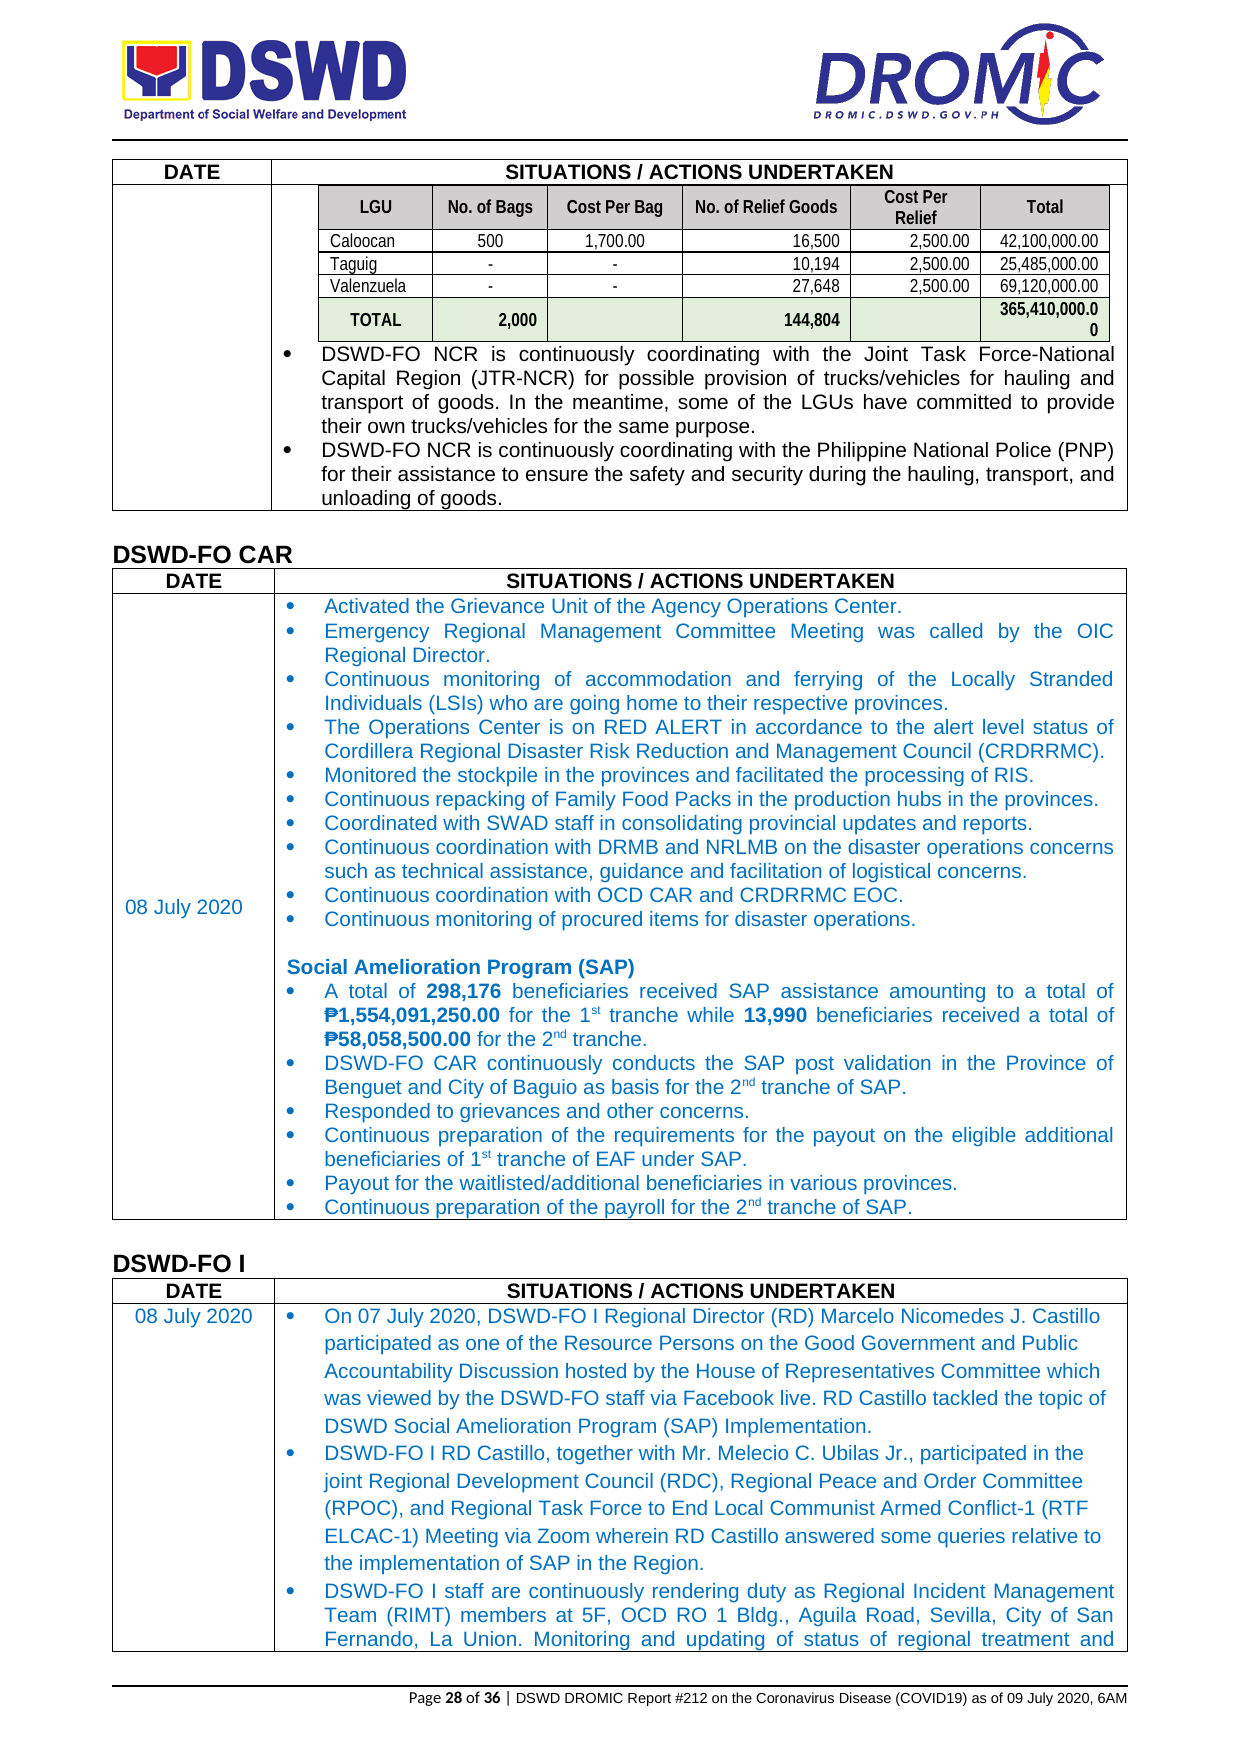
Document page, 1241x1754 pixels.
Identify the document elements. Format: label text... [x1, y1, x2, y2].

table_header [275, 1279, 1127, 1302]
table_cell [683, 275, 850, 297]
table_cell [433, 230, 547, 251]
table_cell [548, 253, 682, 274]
picture [781, 23, 1133, 125]
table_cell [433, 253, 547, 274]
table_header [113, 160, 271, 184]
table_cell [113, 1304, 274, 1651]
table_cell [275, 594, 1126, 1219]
text DSWD-FO I [112, 1249, 1128, 1277]
text DSWD-FO CAR [112, 539, 1128, 568]
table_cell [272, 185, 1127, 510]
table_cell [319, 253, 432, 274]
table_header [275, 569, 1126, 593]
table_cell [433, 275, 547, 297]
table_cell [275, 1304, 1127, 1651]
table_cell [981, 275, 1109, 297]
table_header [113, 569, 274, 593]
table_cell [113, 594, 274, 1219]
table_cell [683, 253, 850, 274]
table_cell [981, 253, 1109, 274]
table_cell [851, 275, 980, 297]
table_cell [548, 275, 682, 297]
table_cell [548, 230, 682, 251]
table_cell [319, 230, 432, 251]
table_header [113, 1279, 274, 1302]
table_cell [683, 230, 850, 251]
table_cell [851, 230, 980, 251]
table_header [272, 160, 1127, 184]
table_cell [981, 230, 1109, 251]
picture [112, 37, 416, 125]
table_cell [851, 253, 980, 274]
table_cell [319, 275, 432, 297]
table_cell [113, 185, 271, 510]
